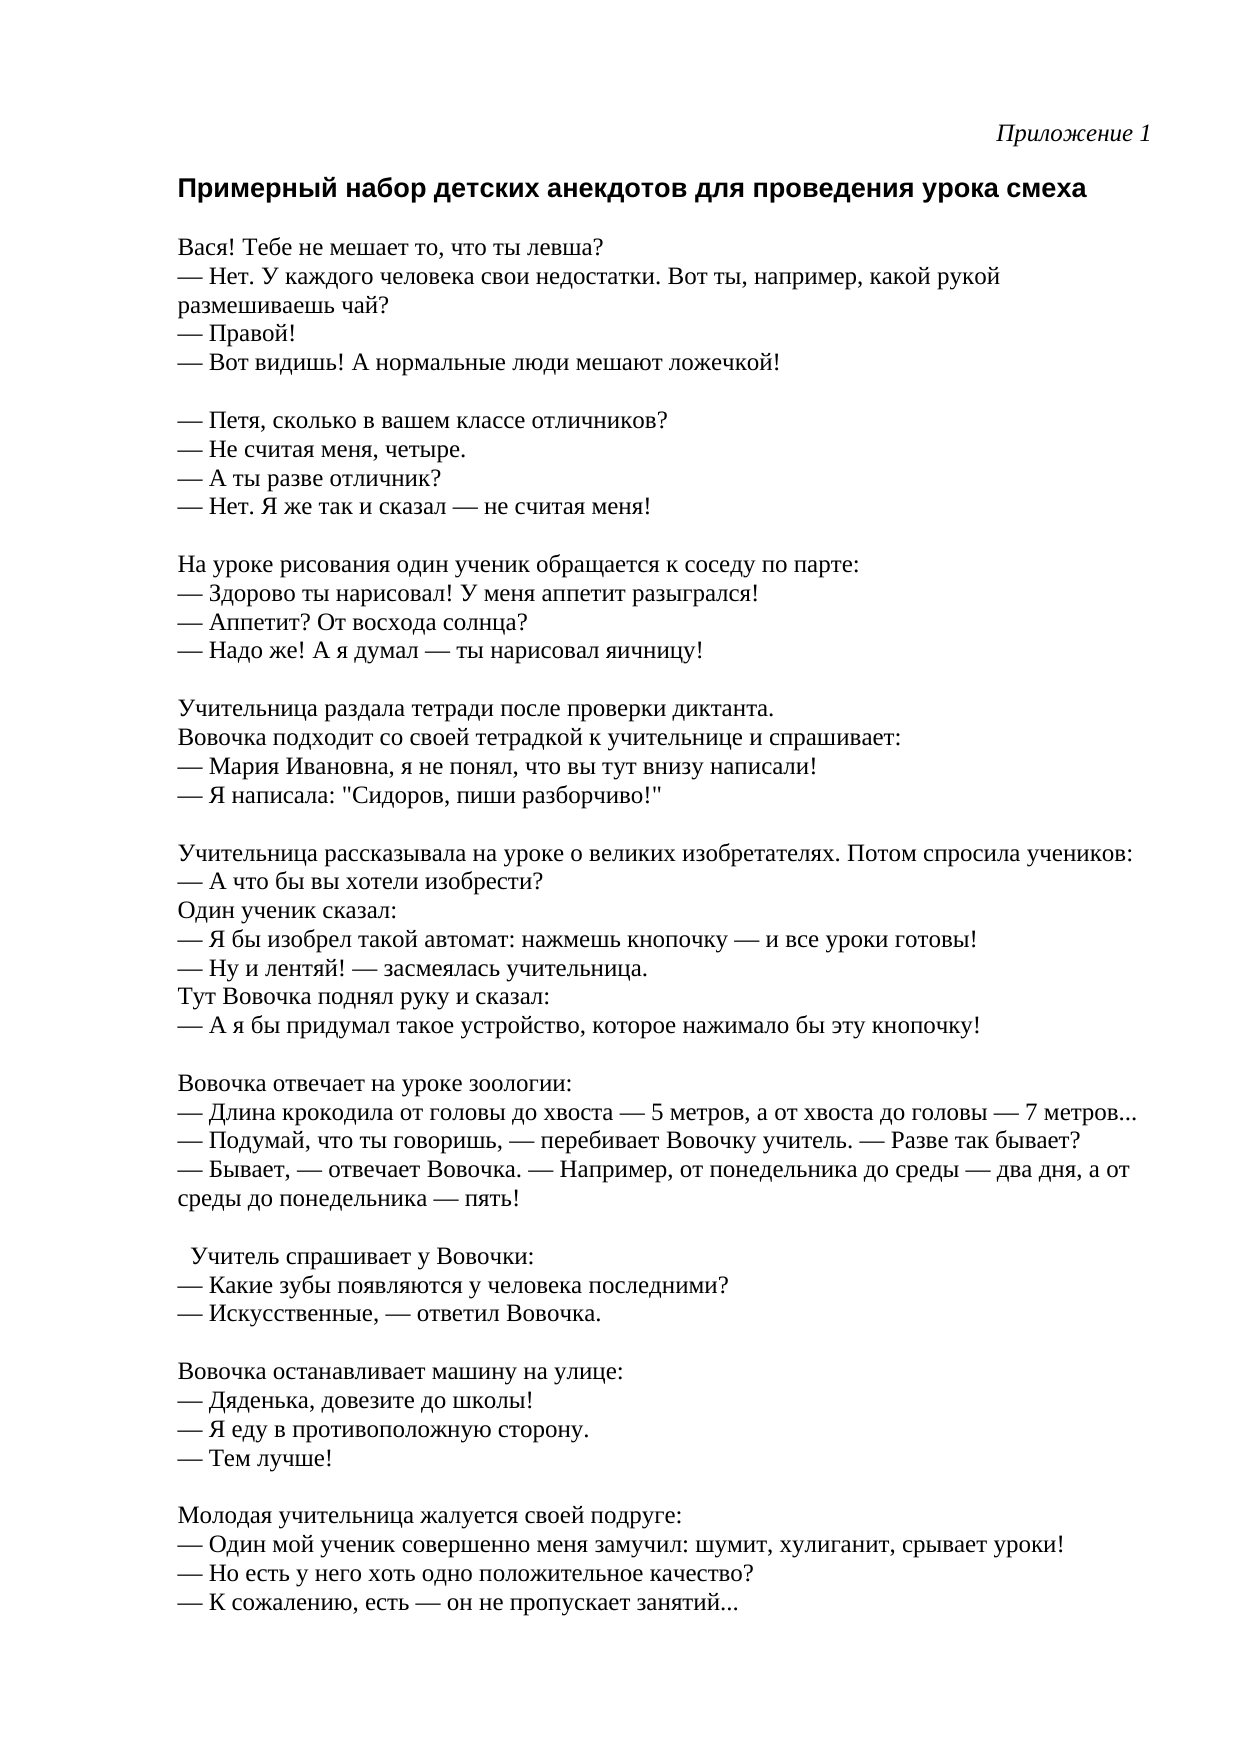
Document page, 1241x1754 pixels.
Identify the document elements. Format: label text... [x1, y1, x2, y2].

text Вовочка останавливает машину на улице: — Дяденька, довезите до школы! — Я еду в противоположную сторону. — Тем лучше! [177, 1356, 1152, 1471]
text Вася! Тебе не мешает то, что ты левша? — Нет. У каждого человека свои недостатки. Вот ты, например, какой рукой размешиваешь чай? — Правой! — Вот видишь! А нормальные люди мешают ложечкой! [177, 232, 1152, 376]
subtitle Примерный набор детских анекдотов для проведения урока смеха [177, 172, 1152, 203]
text Учительница раздала тетради после проверки диктанта. Вовочка подходит со своей тетрадкой к учительнице и спрашивает: — Мария Ивановна, я не понял, что вы тут внизу написали! — Я написала: "Сидоров, пиши разборчиво!" [177, 693, 1152, 808]
text Молодая учительница жалуется своей подруге: — Один мой ученик совершенно меня замучил: шумит, хулиганит, срывает уроки! — Но есть у него хоть одно положительное качество? — К сожалению, есть — он не пропускает занятий... [177, 1501, 1152, 1616]
text Учительница рассказывала на уроке о великих изобретателях. Потом спросила учеников: — А что бы вы хотели изобрести? Один ученик сказал: — Я бы изобрел такой автомат: нажмешь кнопочку — и все уроки готовы! — Ну и лентяй! — засмеялась учительница. Тут Вовочка поднял руку и сказал: — А я бы придумал такое устройство, которое нажимало бы эту кнопочку! [177, 838, 1152, 1039]
text На уроке рисования один ученик обращается к соседу по парте: — Здорово ты нарисовал! У меня аппетит разыгрался! — Аппетит? От восхода солнца? — Надо же! А я думал — ты нарисовал яичницу! [177, 549, 1152, 664]
text Вовочка отвечает на уроке зоологии: — Длина крокодила от головы до хвоста — , а от хвоста до головы — ... — Подумай, что ты говоришь, — перебивает Вовочку учитель. — Разве так бывает? — Бывает, — отвечает Вовочка. — Например, от понедельника до среды — два дня, а от среды до понедельника — пять! [177, 1068, 1152, 1212]
text Приложение 1 [177, 118, 1152, 147]
text — Петя, сколько в вашем классе отличников? — Не считая меня, четыре. — А ты разве отличник? — Нет. Я же так и сказал — не считая меня! [177, 405, 1152, 520]
text Учитель спрашивает у Вовочки: — Какие зубы появляются у человека последними? — Искусственные, — ответил Вовочка. [177, 1241, 1152, 1327]
